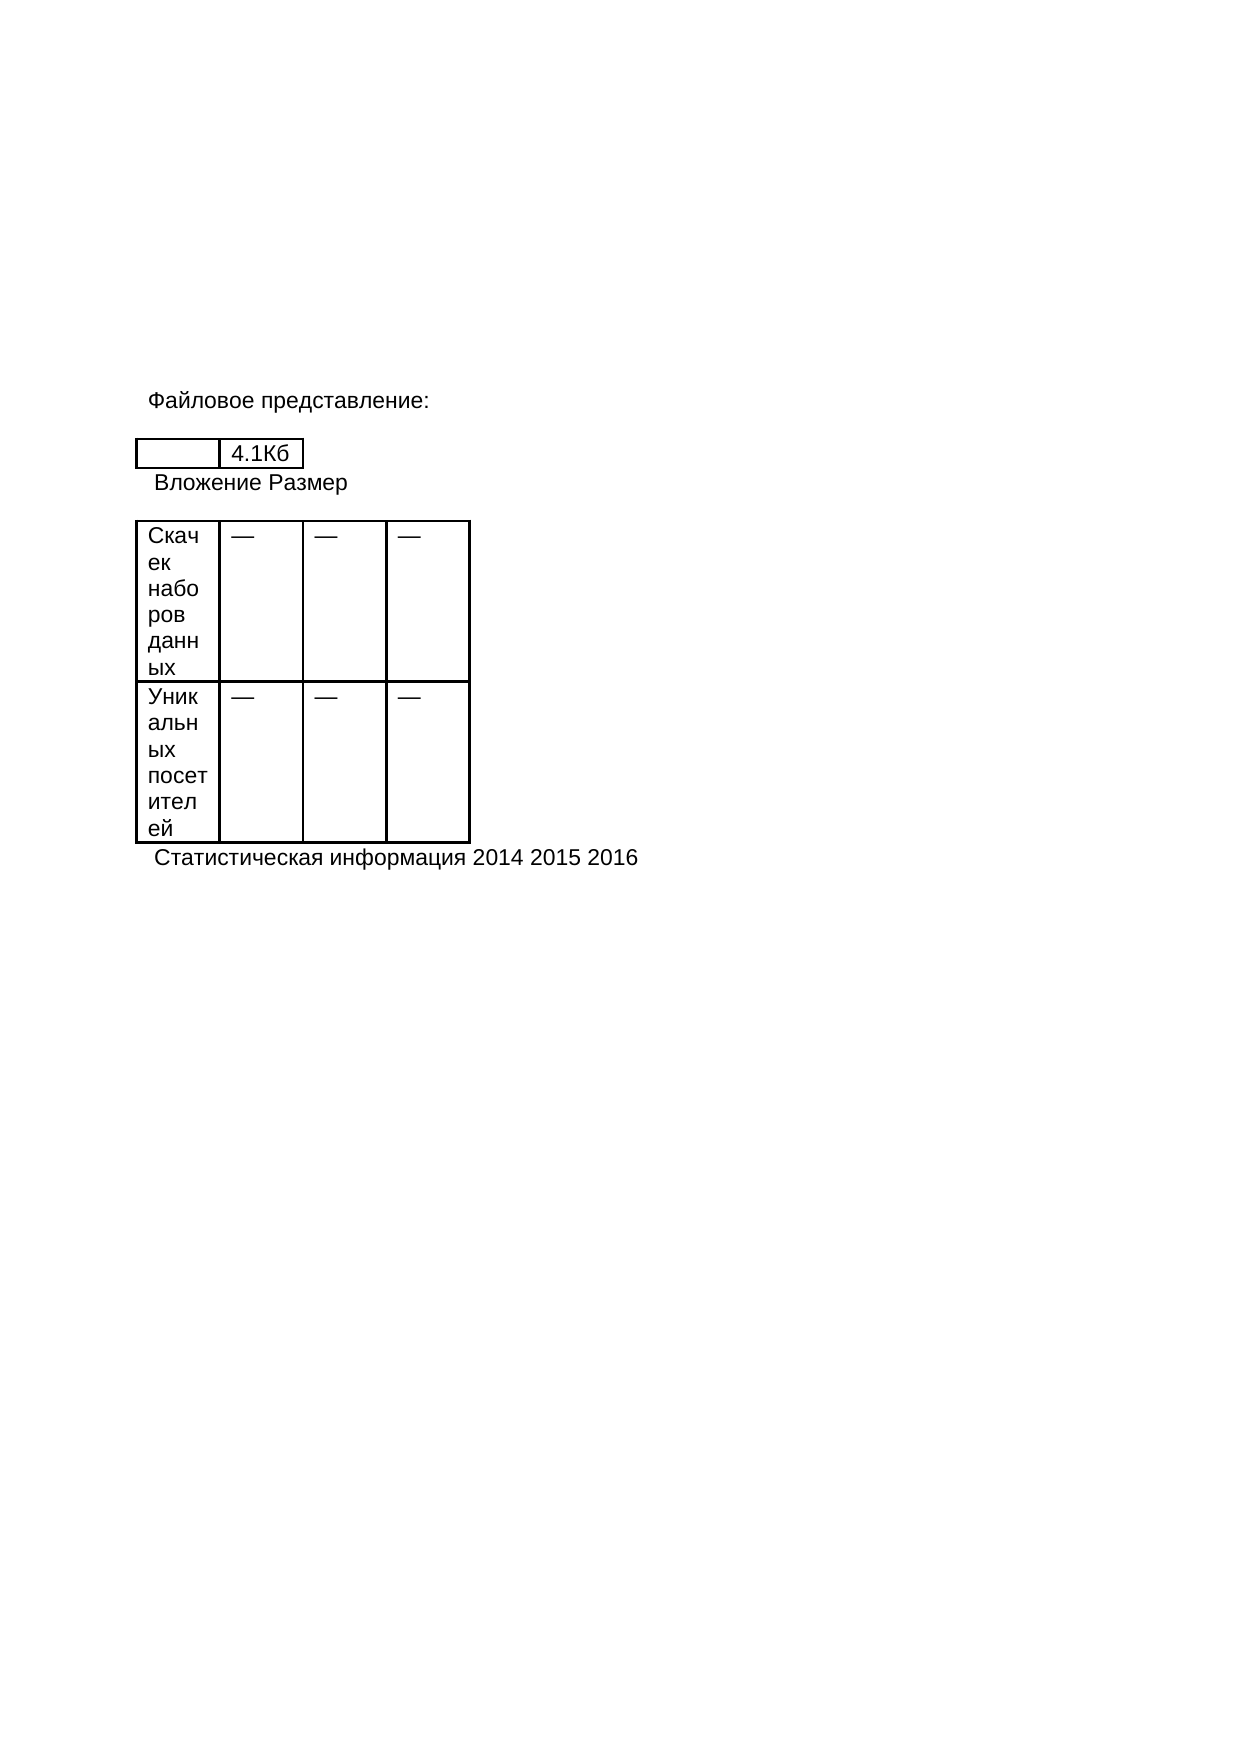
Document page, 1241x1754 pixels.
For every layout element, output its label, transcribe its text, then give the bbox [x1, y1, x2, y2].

table_header — [304, 522, 385, 680]
table_cell — [388, 683, 468, 841]
table_header Скачек наборов данных [138, 522, 218, 680]
table_header 4.1Кб [221, 440, 302, 467]
table_cell Уникальных посетителей [138, 683, 218, 841]
table_cell — [221, 683, 302, 841]
text Вложение Размер [148, 469, 1092, 496]
table_header — [221, 522, 302, 680]
text Статистическая информация 2014 2015 2016 [148, 843, 1092, 870]
table_header [138, 440, 218, 467]
text Файловое представление: [148, 387, 1092, 414]
table_cell — [304, 683, 385, 841]
table_header — [388, 522, 468, 680]
